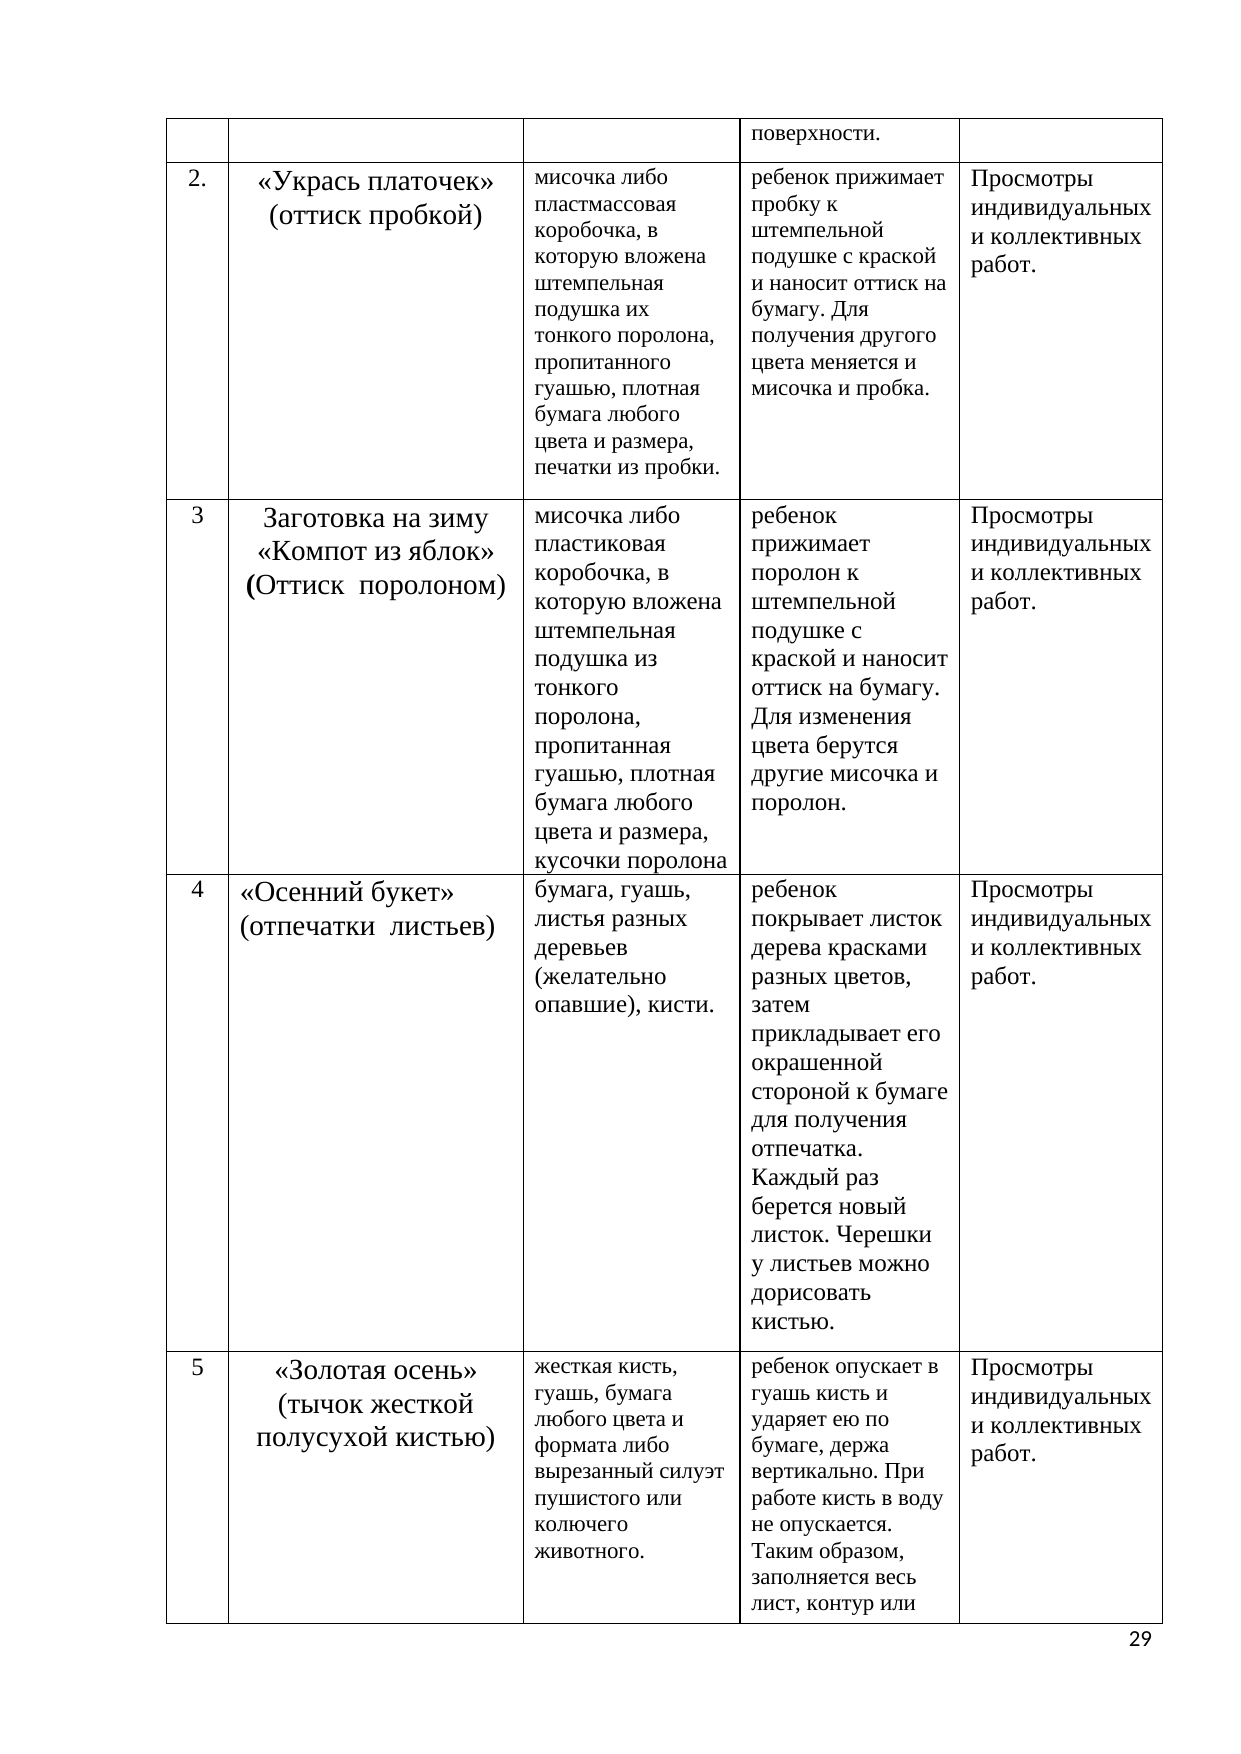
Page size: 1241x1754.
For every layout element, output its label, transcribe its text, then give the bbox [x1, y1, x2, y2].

table_cell «Укрась платочек» (оттиск пробкой) [229, 163, 523, 499]
table_cell ребенок прижимает поролон к штемпельной подушке с краской и наносит оттиск на бумагу. Для изменения цвета берутся другие мисочка и поролон. [741, 500, 959, 873]
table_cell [229, 1352, 523, 1623]
table_cell мисочка либо пластиковая коробочка, в которую вложена штемпельная подушка из тонкого поролона, пропитанная гуашью, плотная бумага любого цвета и размера, кусочки поролона [524, 500, 739, 873]
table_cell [960, 119, 1162, 162]
table_cell «Осенний букет» (отпечатки листьев) [229, 875, 523, 1351]
table_cell 3 [167, 500, 228, 873]
table_cell Просмотры индивидуальных и коллективных работ. [960, 163, 1162, 499]
table_cell мисочка либо пластмассовая коробочка, в которую вложена штемпельная подушка их тонкого поролона, пропитанного гуашью, плотная бумага любого цвета и размера, печатки из пробки. [524, 163, 739, 499]
table_cell Просмотры индивидуальных и коллективных работ. [960, 500, 1162, 873]
table_cell ребенок покрывает листок дерева красками разных цветов, затем прикладывает его окрашенной стороной к бумаге для получения отпечатка. Каждый раз берется новый листок. Черешки у листьев можно дорисовать кистью. [741, 875, 959, 1351]
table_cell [741, 119, 959, 162]
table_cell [741, 1352, 959, 1623]
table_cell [960, 1352, 1162, 1623]
table_cell Заготовка на зиму «Компот из яблок» (Оттиск поролоном) [229, 500, 523, 873]
table_cell 5 [167, 1352, 228, 1623]
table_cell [524, 1352, 739, 1623]
table_cell 1. [167, 119, 228, 162]
table_cell 4 [167, 875, 228, 1351]
table_cell 2. [167, 163, 228, 499]
table_cell бумага, гуашь, листья разных деревьев (желательно опавшие), кисти. [524, 875, 739, 1351]
table_cell Просмотры индивидуальных и коллективных работ. [960, 875, 1162, 1351]
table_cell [229, 119, 523, 162]
table_cell ребенок прижимает пробку к штемпельной подушке с краской и наносит оттиск на бумагу. Для получения другого цвета меняется и мисочка и пробка. [741, 163, 959, 499]
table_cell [524, 119, 739, 162]
